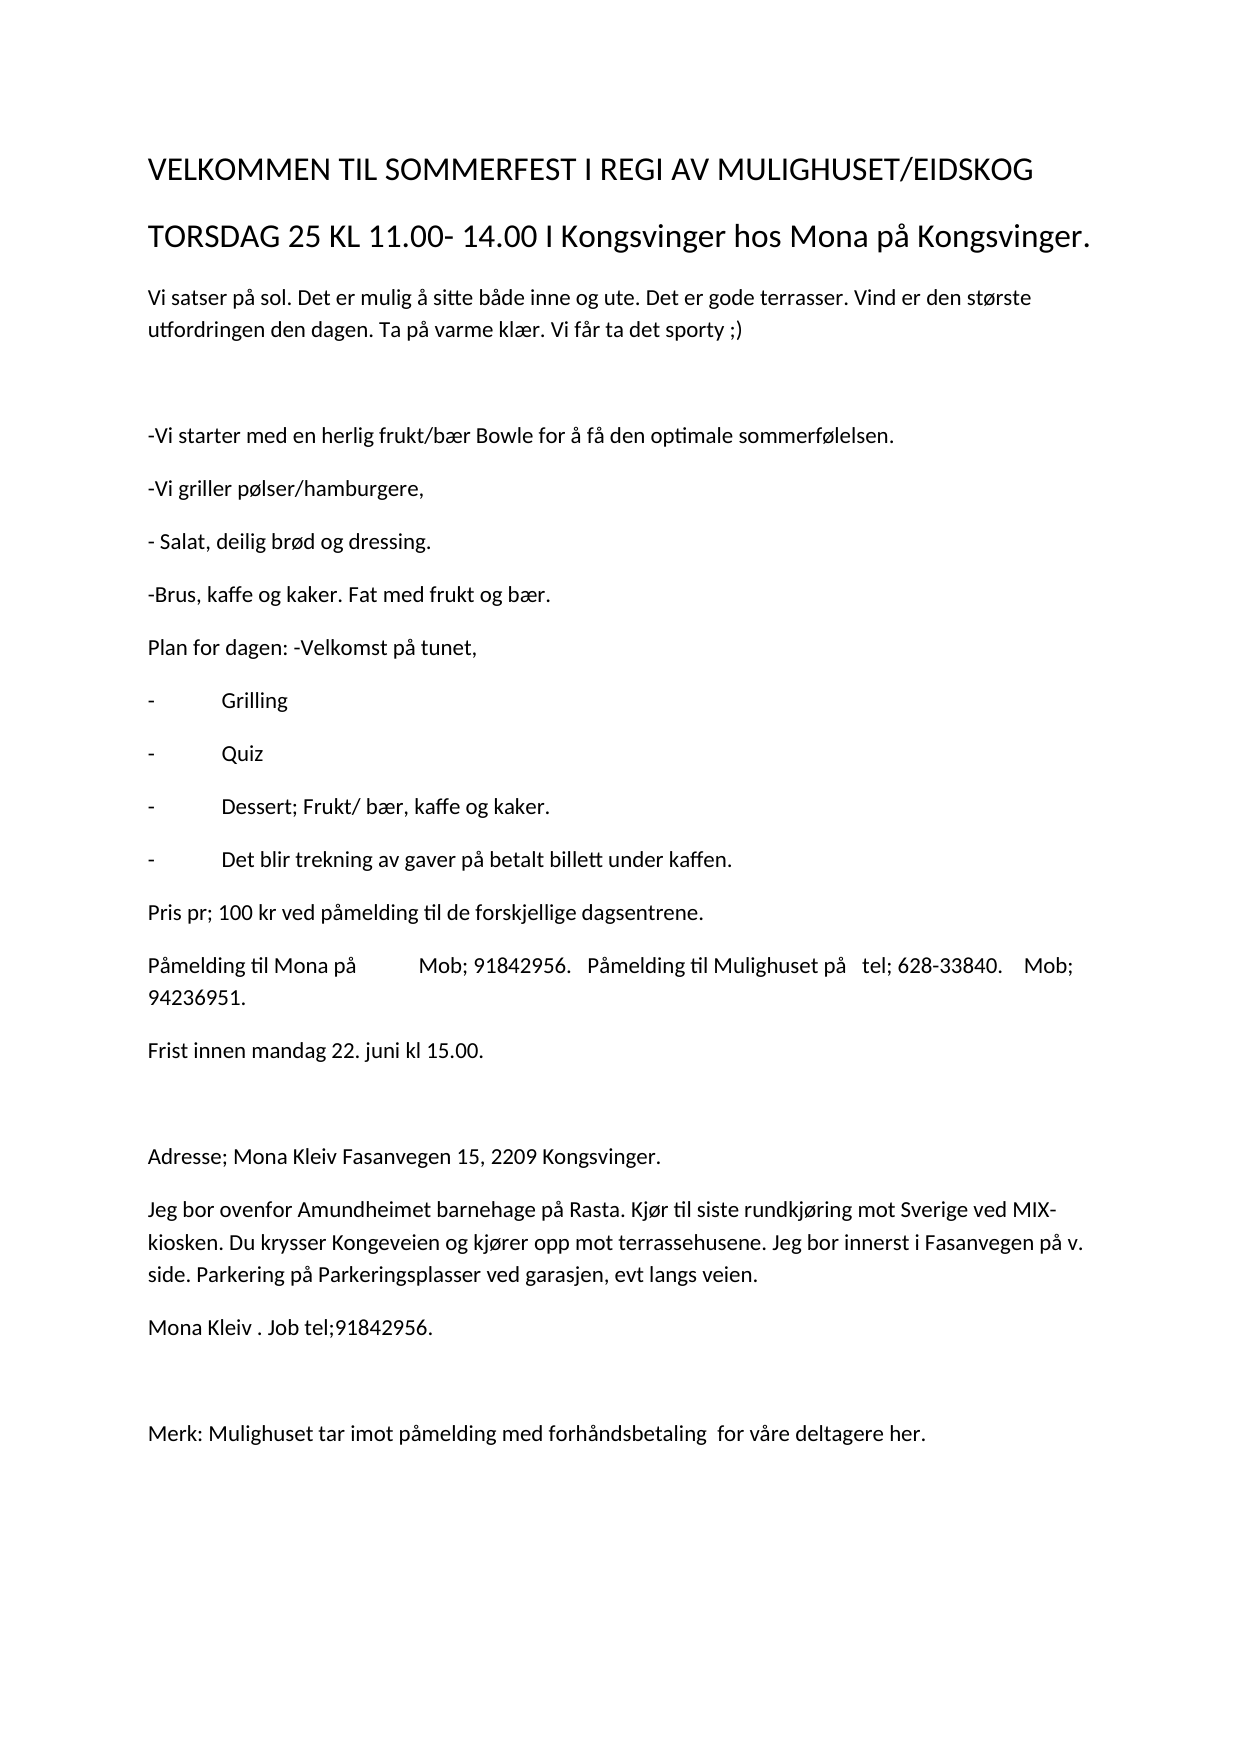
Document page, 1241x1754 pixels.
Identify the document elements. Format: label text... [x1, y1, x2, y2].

text TORSDAG 25 KL 11.00- 14.00 I Kongsvinger hos Mona på Kongsvinger. [148, 215, 1093, 256]
text -Vi griller pølser/hamburgere, [148, 474, 1093, 502]
text Påmelding til Mona på Mob; 91842956. Påmelding til Mulighuset på tel; 628-33840. Mob; 94236951. [148, 951, 1093, 1011]
text Vi satser på sol. Det er mulig å sitte både inne og ute. Det er gode terrasser. Vind er den største utfordringen den dagen. Ta på varme klær. Vi får ta det sporty ;) [148, 283, 1093, 343]
text Mona Kleiv . Job tel;91842956. [148, 1313, 1093, 1341]
text -Brus, kaffe og kaker. Fat med frukt og bær. [148, 580, 1093, 608]
text - Dessert; Frukt/ bær, kaffe og kaker. [148, 792, 1093, 820]
text - Salat, deilig brød og dressing. [148, 527, 1093, 555]
text VELKOMMEN TIL SOMMERFEST I REGI AV MULIGHUSET/EIDSKOG [148, 148, 1093, 188]
text Adresse; Mona Kleiv Fasanvegen 15, 2209 Kongsvinger. [148, 1142, 1093, 1171]
text Pris pr; 100 kr ved påmelding til de forskjellige dagsentrene. [148, 898, 1093, 926]
text - Det blir trekning av gaver på betalt billett under kaffen. [148, 845, 1093, 873]
text - Grilling [148, 686, 1093, 714]
text Frist innen mandag 22. juni kl 15.00. [148, 1036, 1093, 1064]
text Jeg bor ovenfor Amundheimet barnehage på Rasta. Kjør til siste rundkjøring mot Sverige ved MIX-kiosken. Du krysser Kongeveien og kjører opp mot terrassehusene. Jeg bor innerst i Fasanvegen på v. side. Parkering på Parkeringsplasser ved garasjen, evt langs veien. [148, 1196, 1093, 1288]
text Plan for dagen: -Velkomst på tunet, [148, 633, 1093, 661]
text - Quiz [148, 739, 1093, 767]
text -Vi starter med en herlig frukt/bær Bowle for å få den optimale sommerfølelsen. [148, 421, 1093, 449]
text Merk: Mulighuset tar imot påmelding med forhåndsbetaling for våre deltagere her. [148, 1419, 1093, 1447]
